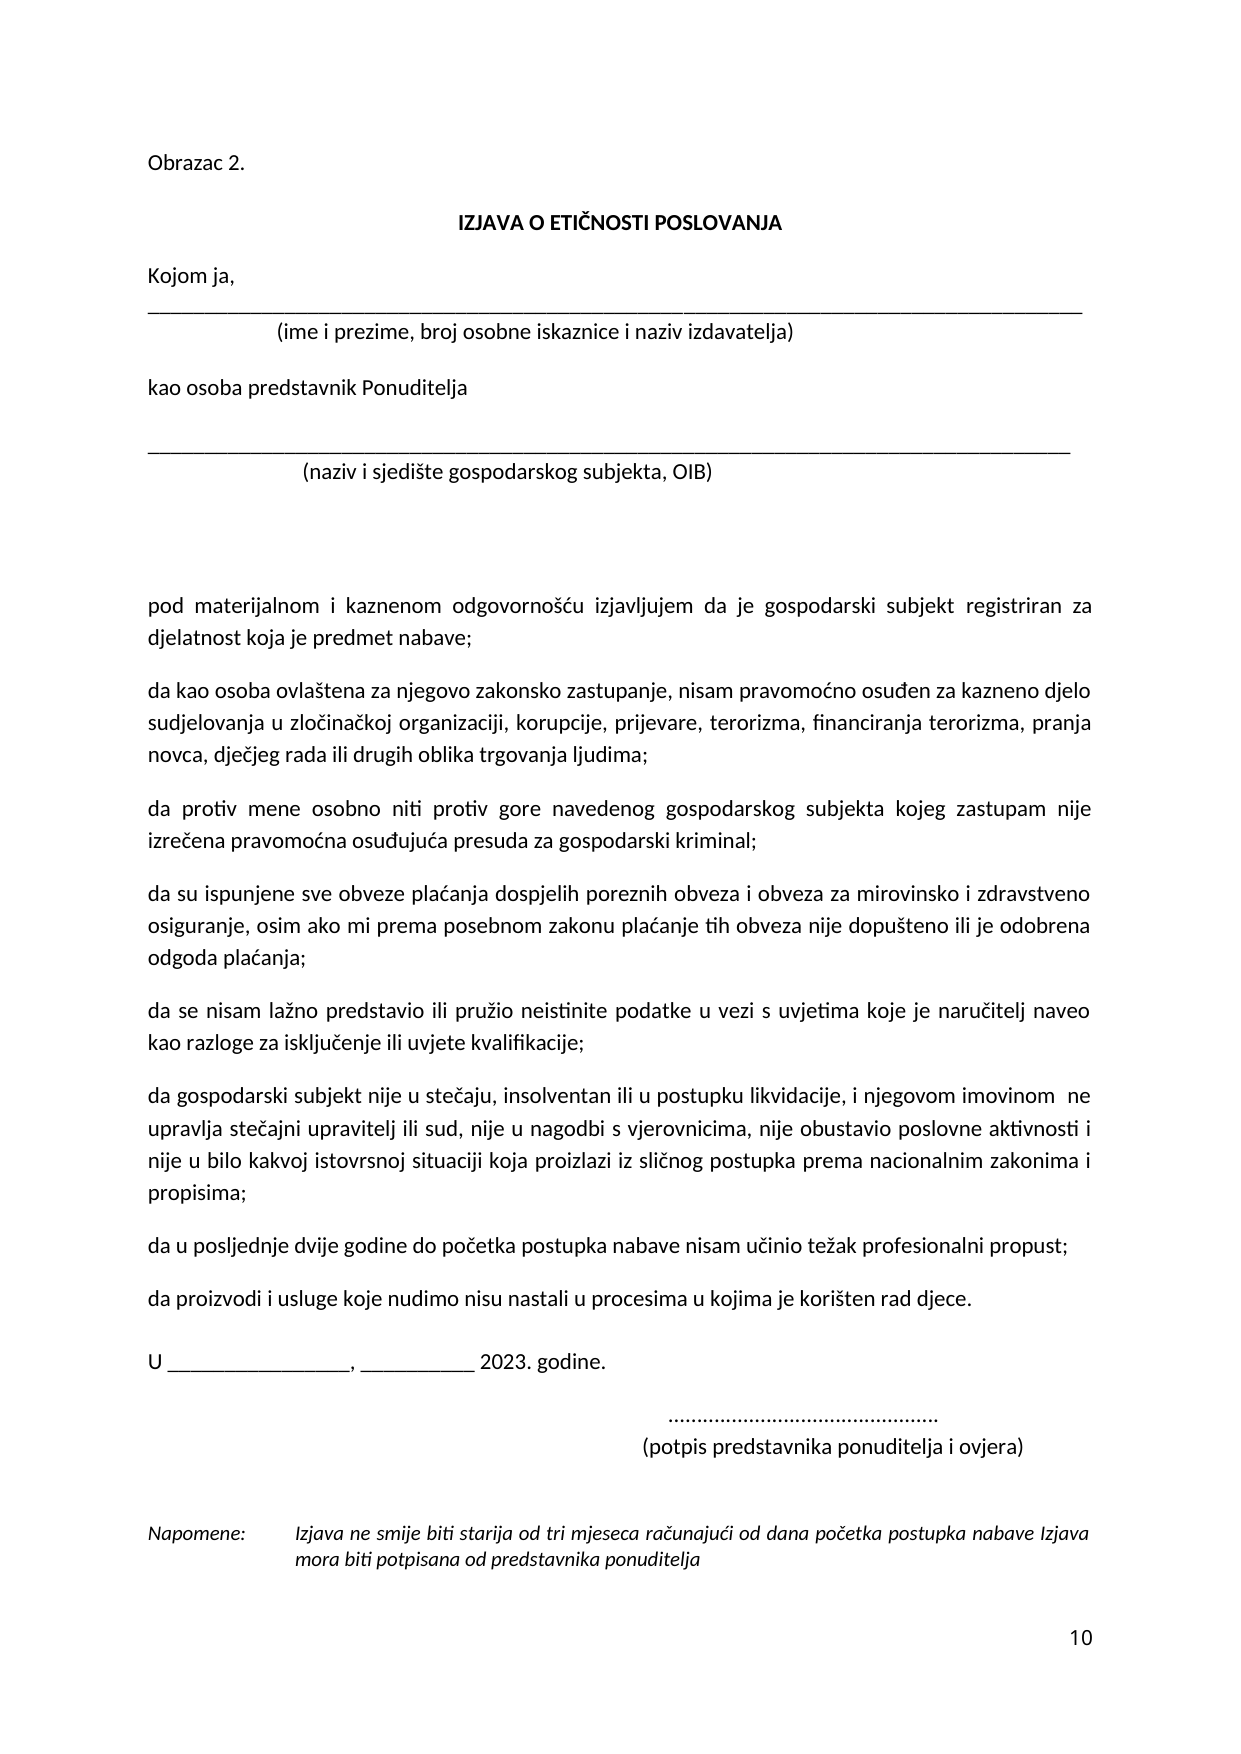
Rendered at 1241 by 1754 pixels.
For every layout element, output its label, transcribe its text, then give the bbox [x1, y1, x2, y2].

text da su ispunjene sve obveze plaćanja dospjelih poreznih obveza i obveza za mirovinsko i zdravstveno osiguranje, osim ako mi prema posebnom zakonu plaćanje tih obveza nije dopušteno ili je odobrena odgoda plaćanja; [148, 879, 1093, 971]
subtitle Obrazac 2. [148, 148, 1093, 176]
text da se nisam lažno predstavio ili pružio neistinite podatke u vezi s uvjetima koje je naručitelj naveo kao razloge za isključenje ili uvjete kvalifikacije; [148, 996, 1093, 1056]
text __________________________________________________________________________________ [148, 289, 1093, 317]
text U ________________, __________ 2023. godine. [148, 1347, 1093, 1375]
text da protiv mene osobno niti protiv gore navedenog gospodarskog subjekta kojeg zastupam nije izrečena pravomoćna osuđujuća presuda za gospodarski kriminal; [148, 794, 1093, 854]
text ............................................... [148, 1400, 1093, 1428]
text Napomene: Izjava ne smije biti starija od tri mjeseca računajući od dana početka postupka nabave Izjava mora biti potpisana od predstavnika ponuditelja [148, 1520, 1093, 1571]
text da u posljednje dvije godine do početka postupka nabave nisam učinio težak profesionalni propust; [148, 1231, 1093, 1259]
text pod materijalnom i kaznenom odgovornošću izjavljujem da je gospodarski subjekt registriran za djelatnost koja je predmet nabave; [148, 591, 1093, 651]
text (potpis predstavnika ponuditelja i ovjera) [148, 1432, 1093, 1460]
text da proizvodi i usluge koje nudimo nisu nastali u procesima u kojima je korišten rad djece. [148, 1284, 1093, 1312]
text IZJAVA O ETIČNOSTI POSLOVANJA [148, 208, 1093, 236]
text (naziv i sjedište gospodarskog subjekta, OIB) [148, 457, 1093, 485]
text _________________________________________________________________________________ [148, 429, 1093, 457]
text da gospodarski subjekt nije u stečaju, insolventan ili u postupku likvidacije, i njegovom imovinom ne upravlja stečajni upravitelj ili sud, nije u nagodbi s vjerovnicima, nije obustavio poslovne aktivnosti i nije u bilo kakvoj istovrsnoj situaciji koja proizlazi iz sličnog postupka prema nacionalnim zakonima i propisima; [148, 1081, 1093, 1206]
text kao osoba predstavnik Ponuditelja [148, 373, 1093, 401]
text Kojom ja, [148, 261, 1093, 289]
text (ime i prezime, broj osobne iskaznice i naziv izdavatelja) [148, 317, 1093, 345]
text da kao osoba ovlaštena za njegovo zakonsko zastupanje, nisam pravomoćno osuđen za kazneno djelo sudjelovanja u zločinačkoj organizaciji, korupcije, prijevare, terorizma, financiranja terorizma, pranja novca, dječjeg rada ili drugih oblika trgovanja ljudima; [148, 676, 1093, 769]
